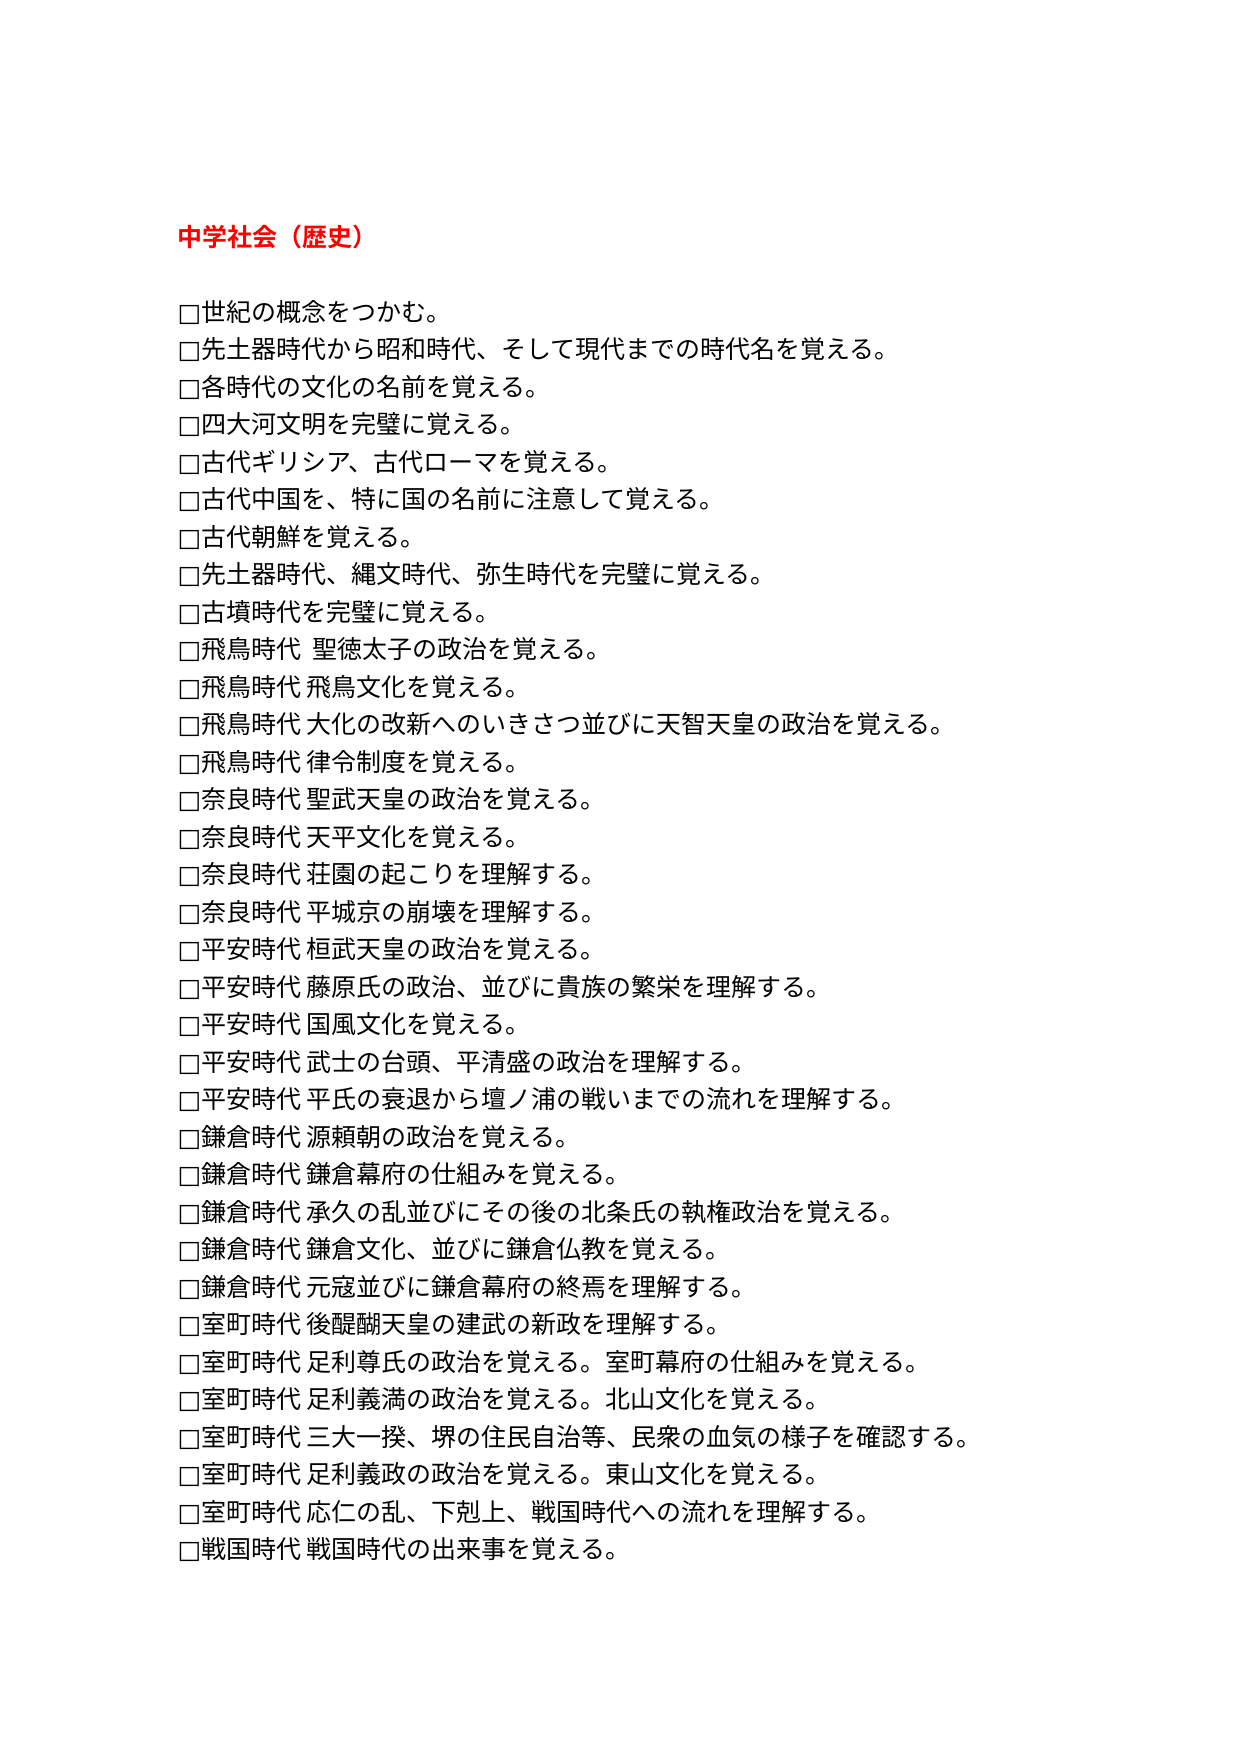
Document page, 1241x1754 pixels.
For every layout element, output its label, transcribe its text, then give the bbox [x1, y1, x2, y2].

text □世紀の概念をつかむ。 [177, 292, 1063, 329]
text □鎌倉時代 元寇並びに鎌倉幕府の終焉を理解する。 [177, 1267, 1063, 1304]
text □各時代の文化の名前を覚える。 [177, 367, 1063, 404]
text □奈良時代 荘園の起こりを理解する。 [177, 854, 1063, 892]
text □先土器時代から昭和時代、そして現代までの時代名を覚える。 [177, 329, 1063, 367]
text □平安時代 藤原氏の政治、並びに貴族の繁栄を理解する。 [177, 967, 1063, 1004]
text □鎌倉時代 承久の乱並びにその後の北条氏の執権政治を覚える。 [177, 1192, 1063, 1229]
text □平安時代 武士の台頭、平清盛の政治を理解する。 [177, 1042, 1063, 1079]
text □奈良時代 天平文化を覚える。 [177, 817, 1063, 854]
text 中学社会（歴史） [177, 217, 1063, 254]
text □室町時代 後醍醐天皇の建武の新政を理解する。 [177, 1304, 1063, 1342]
text □鎌倉時代 鎌倉文化、並びに鎌倉仏教を覚える。 [177, 1229, 1063, 1267]
text □鎌倉時代 源頼朝の政治を覚える。 [177, 1117, 1063, 1154]
text □平安時代 国風文化を覚える。 [177, 1004, 1063, 1042]
text □鎌倉時代 鎌倉幕府の仕組みを覚える。 [177, 1154, 1063, 1192]
text □室町時代 足利義満の政治を覚える。北山文化を覚える。 [177, 1379, 1063, 1417]
text □飛鳥時代 飛鳥文化を覚える。 [177, 667, 1063, 704]
text □古墳時代を完璧に覚える。 [177, 592, 1063, 629]
text □奈良時代 聖武天皇の政治を覚える。 [177, 779, 1063, 817]
text □室町時代 足利義政の政治を覚える。東山文化を覚える。 [177, 1454, 1063, 1492]
text □平安時代 平氏の衰退から壇ノ浦の戦いまでの流れを理解する。 [177, 1079, 1063, 1117]
text □戦国時代 戦国時代の出来事を覚える。 [177, 1529, 1063, 1567]
text □先土器時代、縄文時代、弥生時代を完璧に覚える。 [177, 554, 1063, 592]
text □室町時代 足利尊氏の政治を覚える。室町幕府の仕組みを覚える。 [177, 1342, 1063, 1379]
text □飛鳥時代 大化の改新へのいきさつ並びに天智天皇の政治を覚える。 [177, 704, 1063, 742]
text □平安時代 桓武天皇の政治を覚える。 [177, 929, 1063, 967]
text □古代中国を、特に国の名前に注意して覚える。 [177, 479, 1063, 517]
text □古代ギリシア、古代ローマを覚える。 [177, 442, 1063, 479]
text □室町時代 三大一揆、堺の住民自治等、民衆の血気の様子を確認する。 [177, 1417, 1063, 1454]
text □古代朝鮮を覚える。 [177, 517, 1063, 554]
text □飛鳥時代 律令制度を覚える。 [177, 742, 1063, 779]
text □奈良時代 平城京の崩壊を理解する。 [177, 892, 1063, 929]
text □飛鳥時代 聖徳太子の政治を覚える。 [177, 629, 1063, 667]
text □四大河文明を完璧に覚える。 [177, 404, 1063, 442]
text □室町時代 応仁の乱、下剋上、戦国時代への流れを理解する。 [177, 1492, 1063, 1529]
